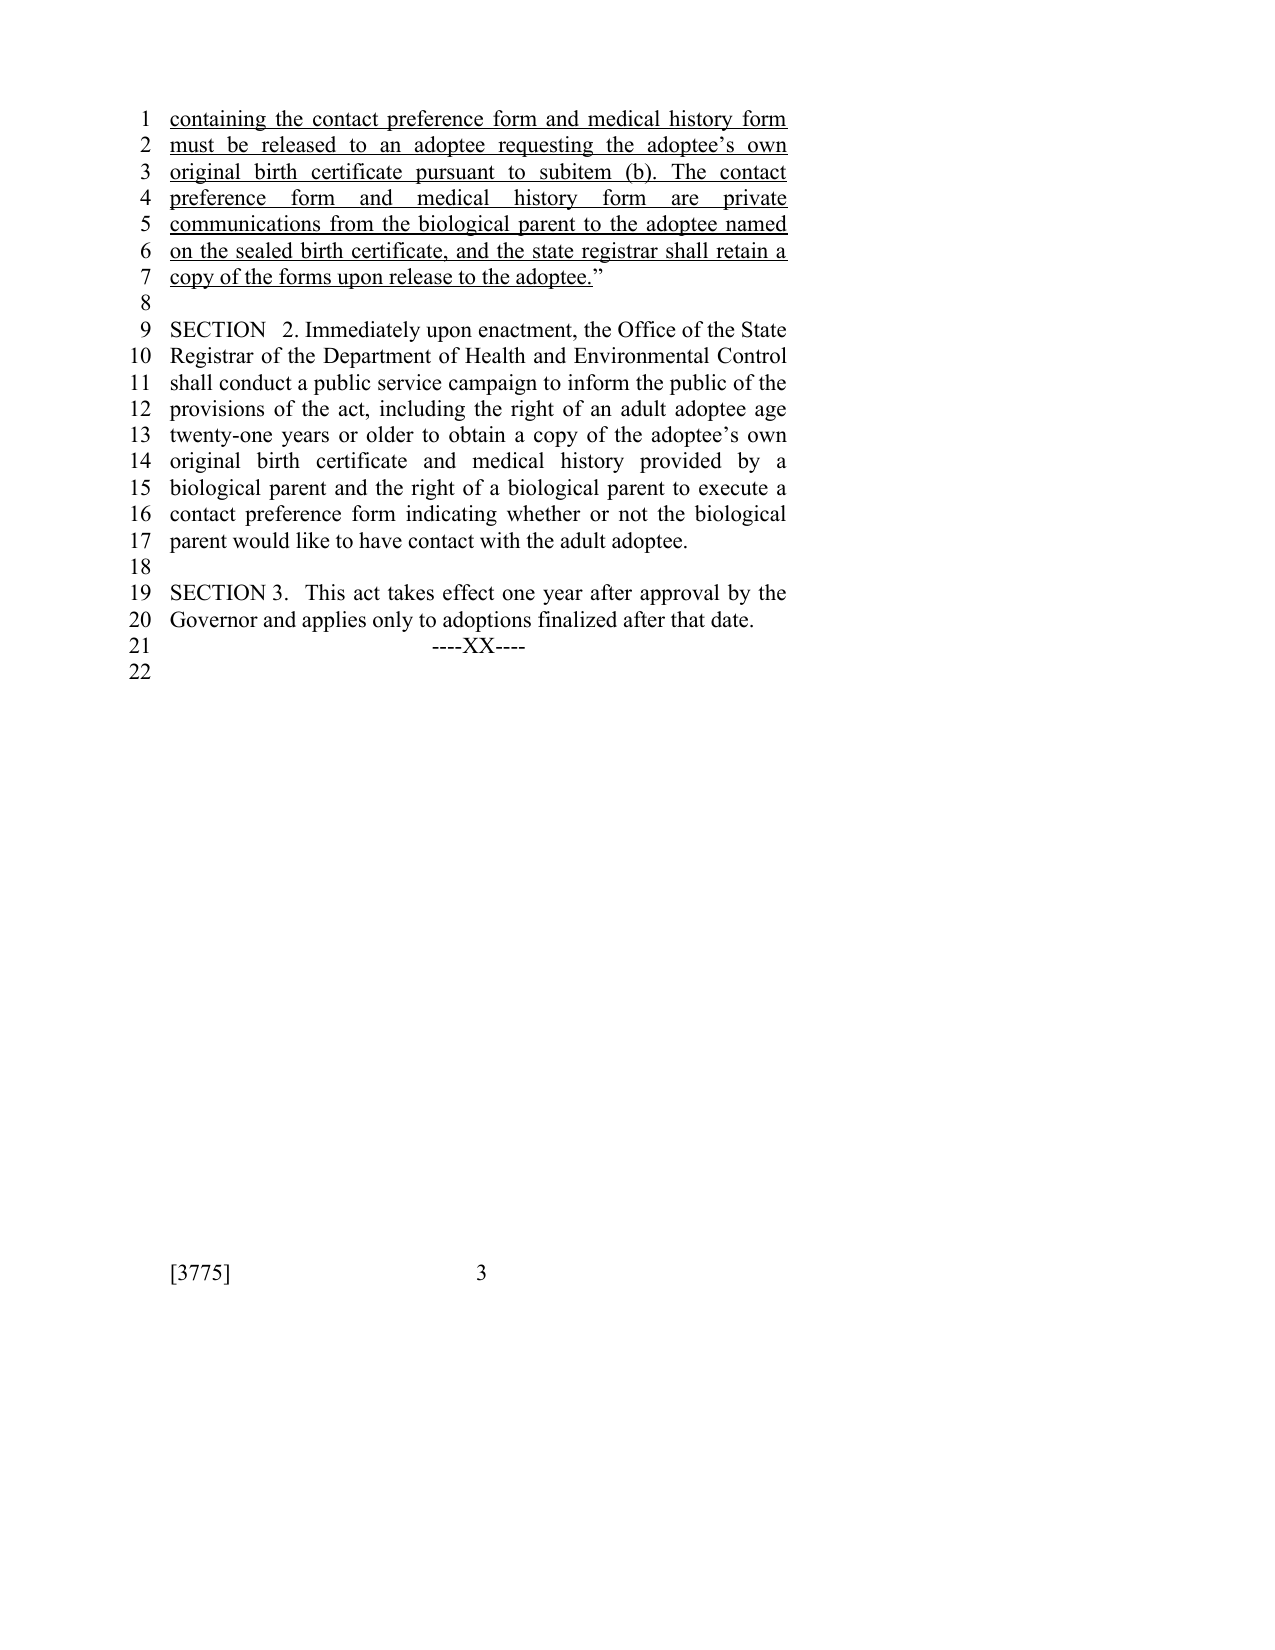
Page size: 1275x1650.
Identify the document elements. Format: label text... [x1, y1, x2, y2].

text SECTION 3. This act takes effect one year after approval by the Governor and applies only to adoptions finalized after that date. [169, 579, 787, 632]
text ----XX---- [169, 632, 787, 658]
text SECTION 2. Immediately upon enactment, the Office of the State Registrar of the Department of Health and Environmental Control shall conduct a public service campaign to inform the public of the provisions of the act, including the right of an adult adoptee age twenty-one years or older to obtain a copy of the adoptee’s own original birth certificate and medical history provided by a biological parent and the right of a biological parent to execute a contact preference form indicating whether or not the biological parent would like to have contact with the adult adoptee. [169, 316, 787, 553]
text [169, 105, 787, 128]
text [169, 129, 787, 154]
